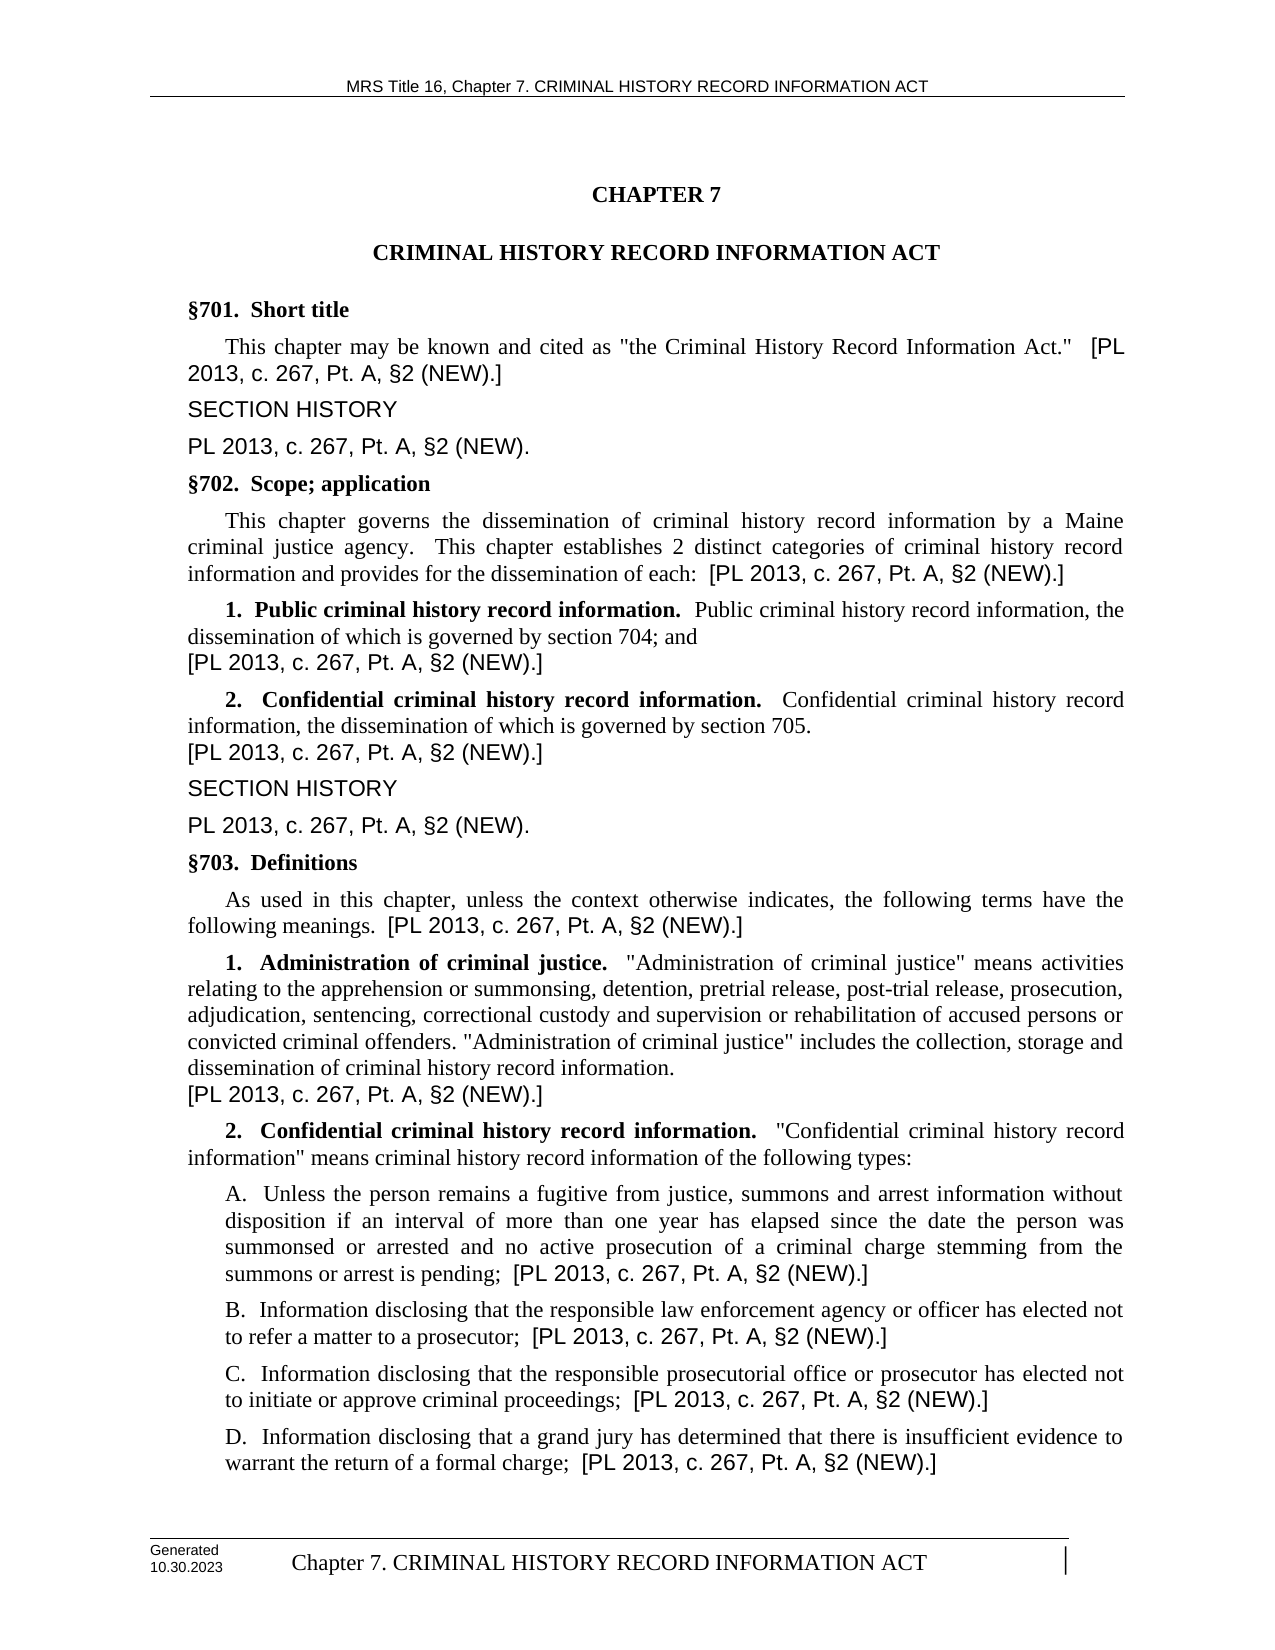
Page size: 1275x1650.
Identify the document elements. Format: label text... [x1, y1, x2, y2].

text CRIMINAL HISTORY RECORD INFORMATION ACT [187, 239, 1125, 265]
text 1. Public criminal history record information. Public criminal history record information, the dissemination of which is governed by section 704; and [187, 596, 1125, 649]
text SECTION HISTORY [187, 396, 1125, 423]
text §701. Short title [187, 296, 1125, 323]
text 2. Confidential criminal history record information. "Confidential criminal history record information" means criminal history record information of the following types: [187, 1117, 1125, 1170]
text This chapter governs the dissemination of criminal history record information by a Maine criminal justice agency. This chapter establishes 2 distinct categories of criminal history record information and provides for the dissemination of each: [PL 2013, c. 267, Pt. A, §2 (NEW).] [187, 507, 1125, 586]
text PL 2013, c. 267, Pt. A, §2 (NEW). [187, 812, 1125, 838]
text This chapter may be known and cited as "the Criminal History Record Information Act." [PL 2013, c. 267, Pt. A, §2 (NEW).] [187, 333, 1125, 386]
text [PL 2013, c. 267, Pt. A, §2 (NEW).] [187, 649, 1125, 675]
text [PL 2013, c. 267, Pt. A, §2 (NEW).] [187, 738, 1125, 765]
text [PL 2013, c. 267, Pt. A, §2 (NEW).] [187, 1081, 1125, 1107]
text PL 2013, c. 267, Pt. A, §2 (NEW). [187, 433, 1125, 459]
text 1. Administration of criminal justice. "Administration of criminal justice" means activities relating to the apprehension or summonsing, detention, pretrial release, post-trial release, prosecution, adjudication, sentencing, correctional custody and supervision or rehabilitation of accused persons or convicted criminal offenders. "Administration of criminal justice" includes the collection, storage and dissemination of criminal history record information. [187, 949, 1125, 1081]
text CHAPTER 7 [187, 181, 1125, 208]
text 2. Confidential criminal history record information. Confidential criminal history record information, the dissemination of which is governed by section 705. [187, 686, 1125, 738]
text A. Unless the person remains a fugitive from justice, summons and arrest information without disposition if an interval of more than one year has elapsed since the date the person was summonsed or arrested and no active prosecution of a criminal charge stemming from the summons or arrest is pending; [PL 2013, c. 267, Pt. A, §2 (NEW).] [225, 1181, 1125, 1286]
text SECTION HISTORY [187, 775, 1125, 802]
text C. Information disclosing that the responsible prosecutorial office or prosecutor has elected not to initiate or approve criminal proceedings; [PL 2013, c. 267, Pt. A, §2 (NEW).] [225, 1360, 1125, 1412]
text B. Information disclosing that the responsible law enforcement agency or officer has elected not to refer a matter to a prosecutor; [PL 2013, c. 267, Pt. A, §2 (NEW).] [225, 1296, 1125, 1349]
text D. Information disclosing that a grand jury has determined that there is insufficient evidence to warrant the return of a formal charge; [PL 2013, c. 267, Pt. A, §2 (NEW).] [225, 1423, 1125, 1476]
text §703. Definitions [187, 849, 1125, 875]
text §702. Scope; application [187, 470, 1125, 496]
text As used in this chapter, unless the context otherwise indicates, the following terms have the following meanings. [PL 2013, c. 267, Pt. A, §2 (NEW).] [187, 886, 1125, 938]
